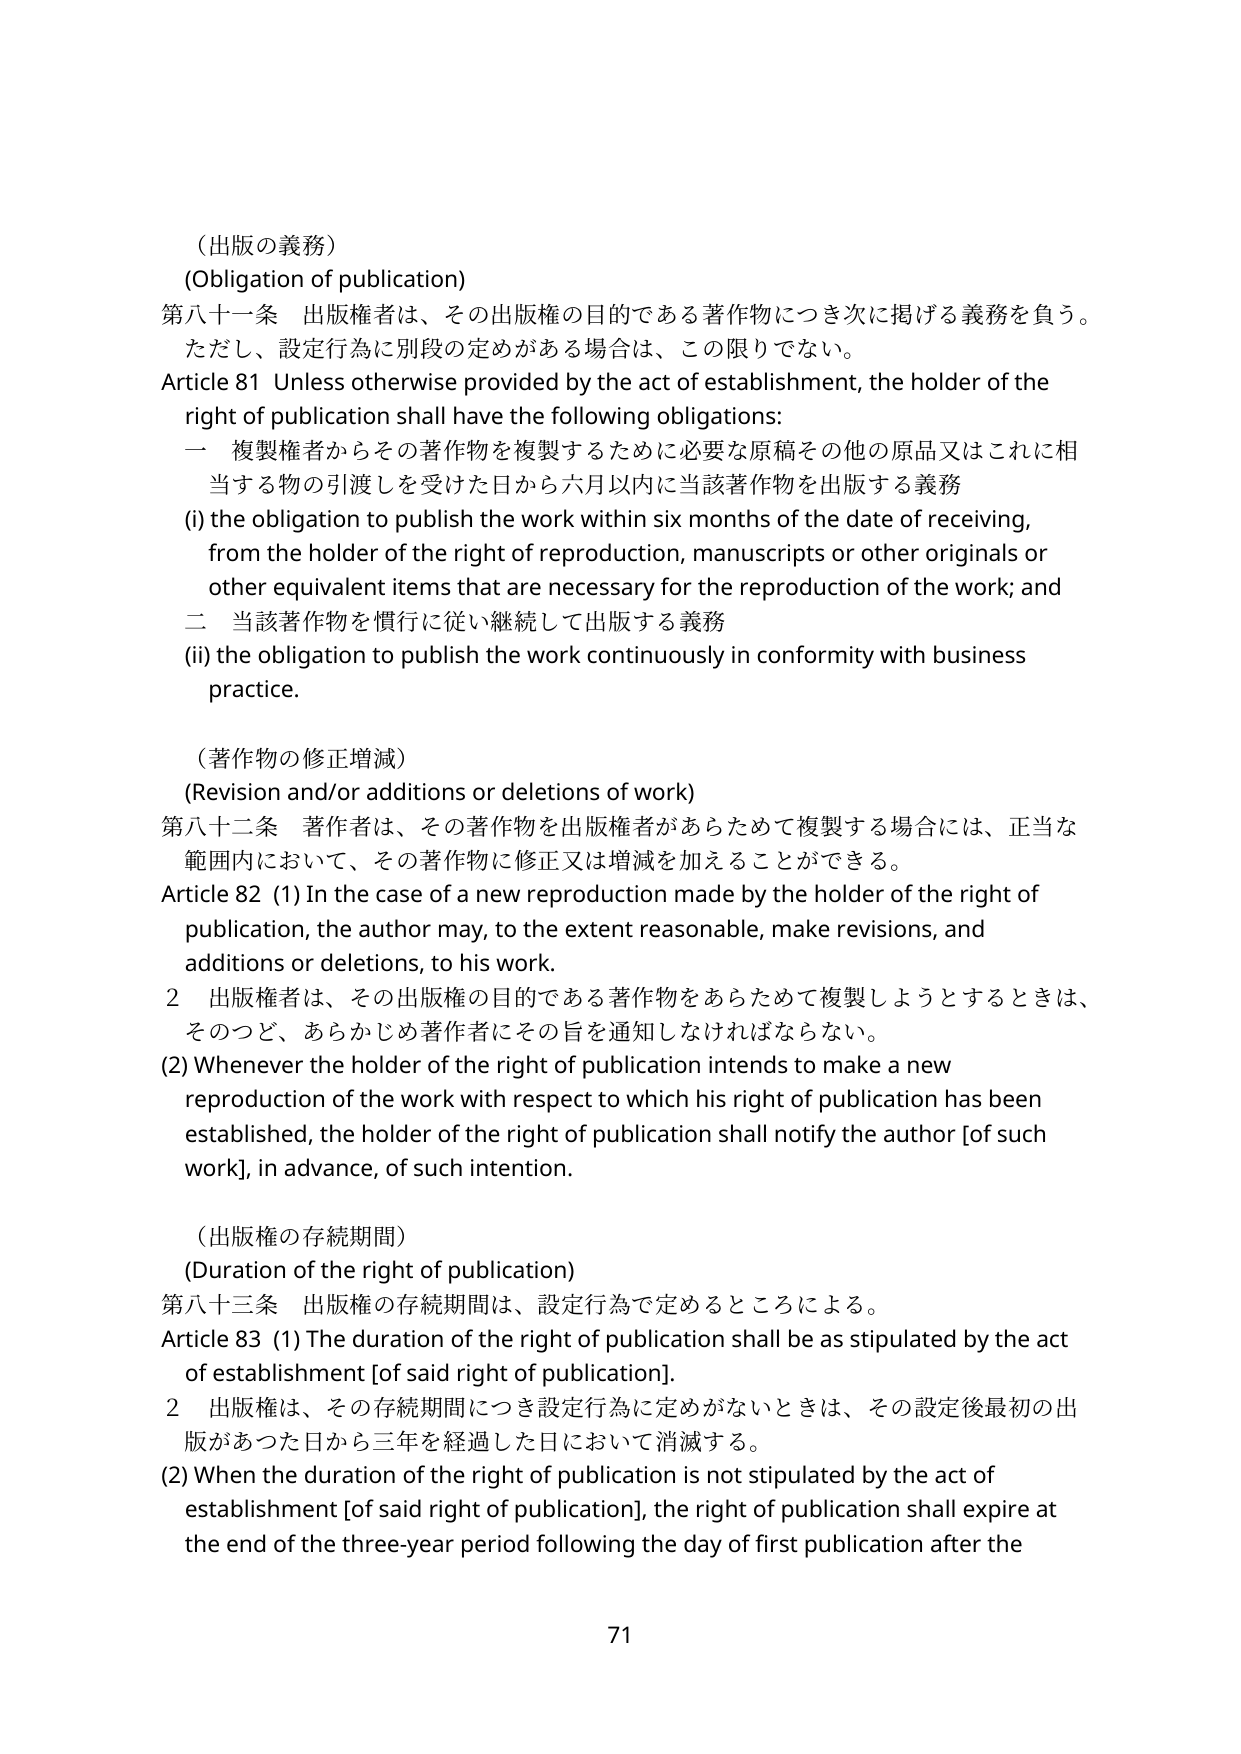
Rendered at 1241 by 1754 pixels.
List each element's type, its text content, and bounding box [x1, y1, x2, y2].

text 第八十一条 出版権者は、その出版権の目的である著作物につき次に掲げる義務を負う。ただし、設定行為に別段の定めがある場合は、この限りでない。 [161, 296, 1079, 364]
text （著作物の修正増減） [184, 740, 1079, 774]
text ２ 出版権は、その存続期間につき設定行為に定めがないときは、その設定後最初の出版があつた日から三年を経過した日において消滅する。 [161, 1389, 1079, 1458]
text 一 複製権者からその著作物を複製するために必要な原稿その他の原品又はこれに相当する物の引渡しを受けた日から六月以内に当該著作物を出版する義務 [184, 433, 1079, 501]
text （出版の義務） [184, 228, 1079, 262]
text (Duration of the right of publication) [184, 1253, 1079, 1287]
text Article 83 (1) The duration of the right of publication shall be as stipulated by the act of establishment [of said right of publication]. [161, 1321, 1079, 1389]
text Article 81 Unless otherwise provided by the act of establishment, the holder of the right of publication shall have the following obligations: [161, 364, 1079, 433]
text 第八十三条 出版権の存続期間は、設定行為で定めるところによる。 [161, 1287, 1079, 1321]
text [161, 1458, 1079, 1560]
text 二 当該著作物を慣行に従い継続して出版する義務 [184, 604, 1079, 638]
text ２ 出版権者は、その出版権の目的である著作物をあらためて複製しようとするときは、そのつど、あらかじめ著作者にその旨を通知しなければならない。 [161, 979, 1079, 1048]
text (2) Whenever the holder of the right of publication intends to make a new reproduction of the work with respect to which his right of publication has been established, the holder of the right of publication shall notify the author [of such work], in advance, of such intention. [161, 1048, 1079, 1184]
text (i) the obligation to publish the work within six months of the date of receiving, from the holder of the right of reproduction, manuscripts or other originals or other equivalent items that are necessary for the reproduction of the work; and [184, 501, 1079, 604]
text (Revision and/or additions or deletions of work) [184, 774, 1079, 809]
text Article 82 (1) In the case of a new reproduction made by the holder of the right of publication, the author may, to the extent reasonable, make revisions, and additions or deletions, to his work. [161, 877, 1079, 979]
text (ii) the obligation to publish the work continuously in conformity with business practice. [184, 638, 1079, 706]
text (Obligation of publication) [184, 262, 1079, 296]
text 第八十二条 著作者は、その著作物を出版権者があらためて複製する場合には、正当な範囲内において、その著作物に修正又は増減を加えることができる。 [161, 809, 1079, 877]
text （出版権の存続期間） [184, 1219, 1079, 1253]
